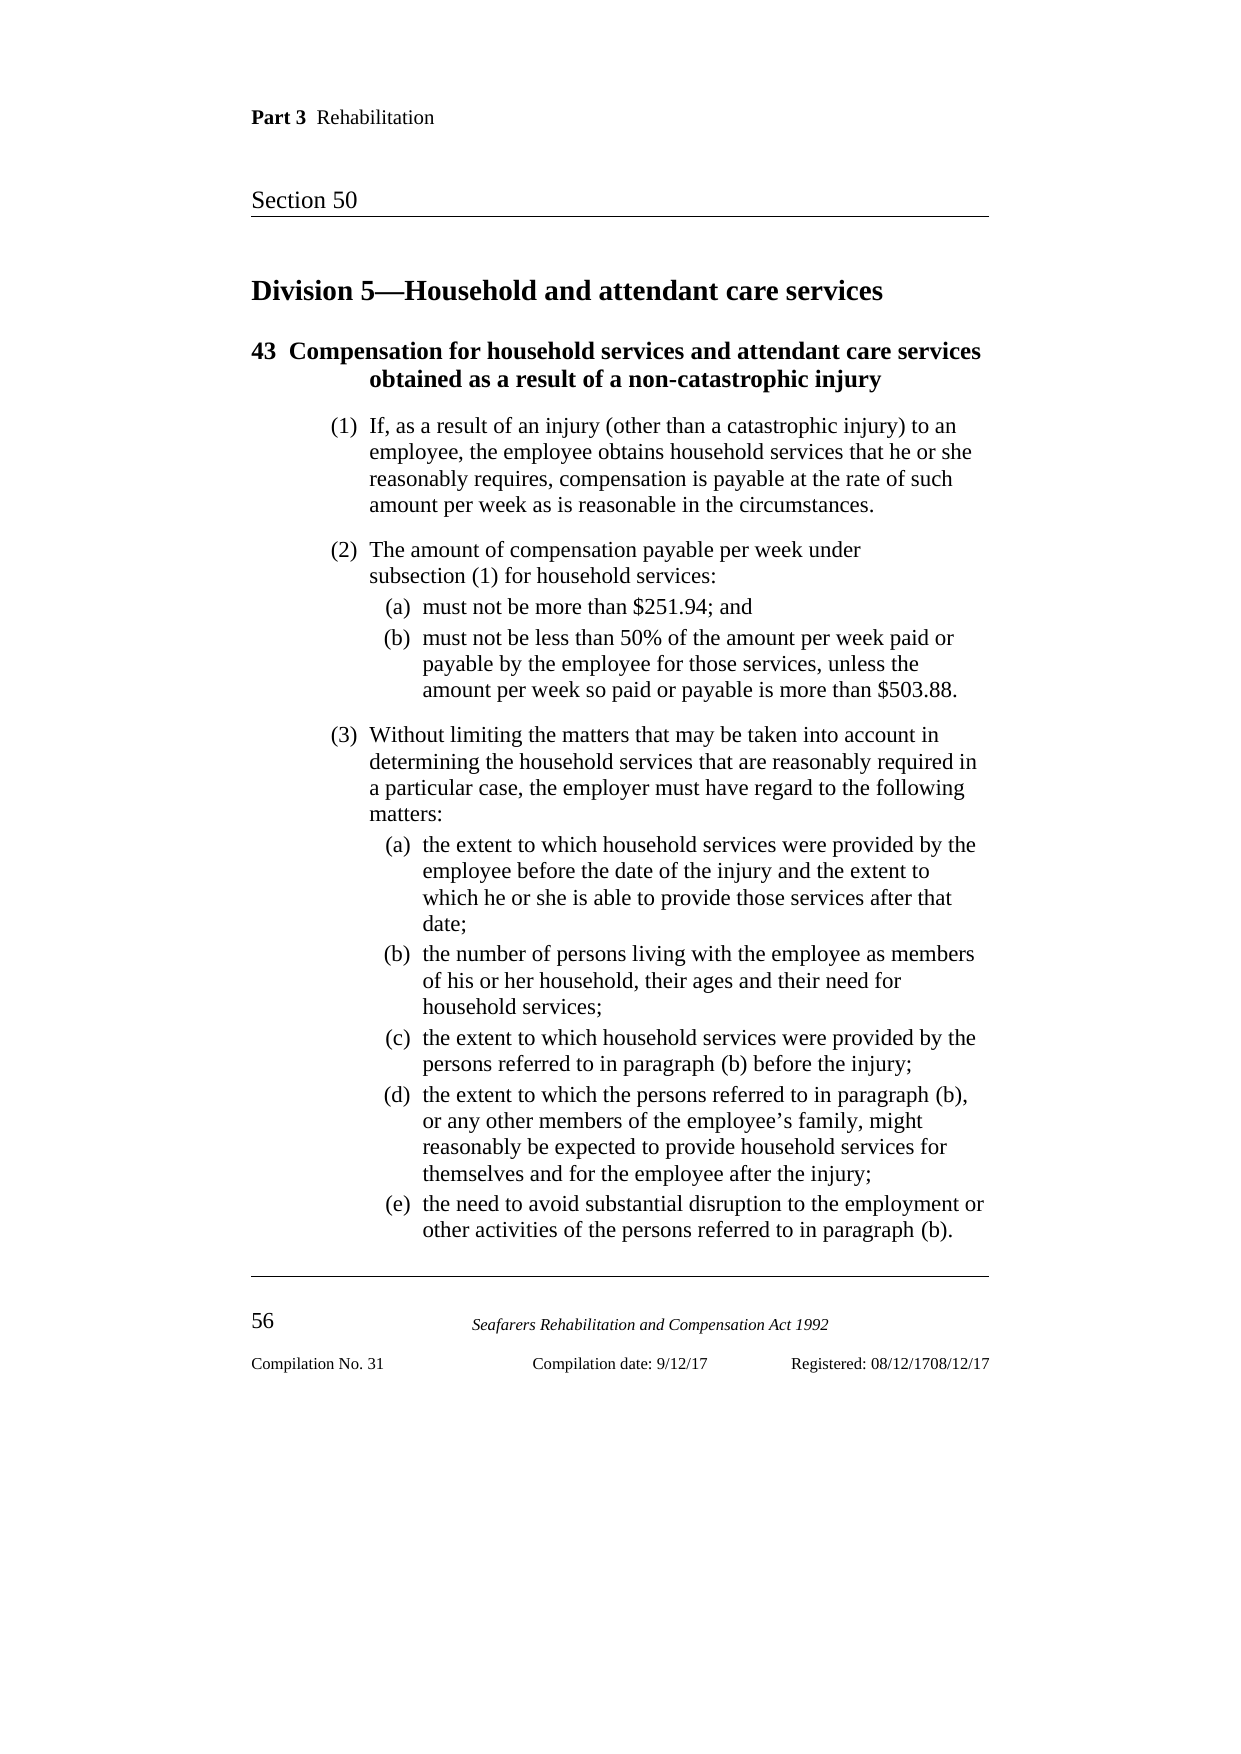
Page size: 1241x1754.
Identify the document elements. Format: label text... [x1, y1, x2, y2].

text (1) If, as a result of an injury (other than a catastrophic injury) to an employee, the employee obtains household services that he or she reasonably requires, compensation is payable at the rate of such amount per week as is reasonable in the circumstances. [251, 412, 989, 517]
text (a) must not be more than $251.94; and [251, 593, 989, 619]
text 43 Compensation for household services and attendant care services obtained as a result of a non-catastrophic injury [251, 336, 989, 393]
text (2) The amount of compensation payable per week under subsection (1) for household services: [251, 536, 989, 589]
text Division 5—Household and attendant care services [251, 273, 989, 307]
text (3) Without limiting the matters that may be taken into account in determining the household services that are reasonably required in a particular case, the employer must have regard to the following matters: [251, 721, 989, 827]
text (e) the need to avoid substantial disruption to the employment or other activities of the persons referred to in paragraph (b). [251, 1190, 989, 1243]
text (a) the extent to which household services were provided by the employee before the date of the injury and the extent to which he or she is able to provide those services after that date; [251, 831, 989, 936]
text (b) the number of persons living with the employee as members of his or her household, their ages and their need for household services; [251, 941, 989, 1019]
text (c) the extent to which household services were provided by the persons referred to in paragraph (b) before the injury; [251, 1024, 989, 1076]
text (b) must not be less than 50% of the amount per week paid or payable by the employee for those services, unless the amount per week so paid or payable is more than $503.88. [251, 623, 989, 703]
text (d) the extent to which the persons referred to in paragraph (b), or any other members of the employee’s family, might reasonably be expected to provide household services for themselves and for the employee after the injury; [251, 1081, 989, 1186]
